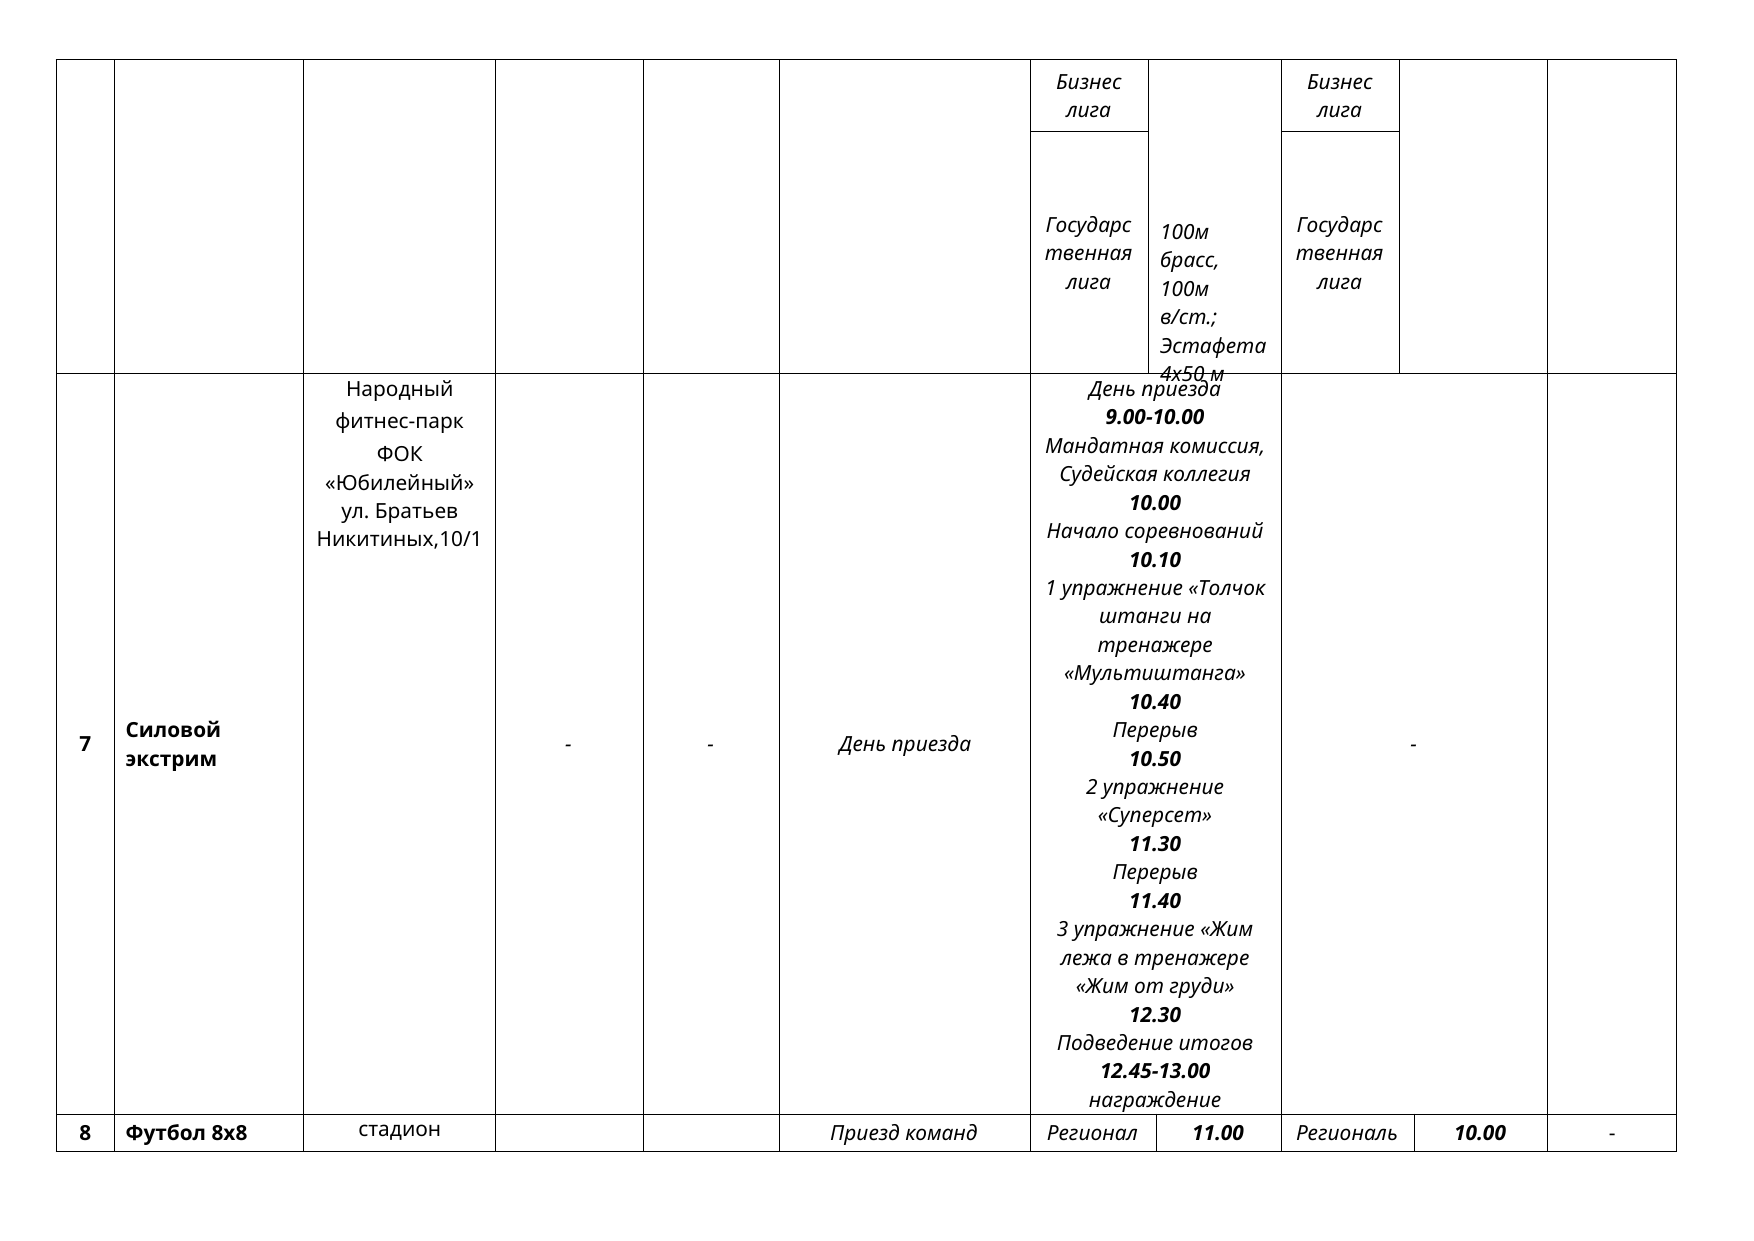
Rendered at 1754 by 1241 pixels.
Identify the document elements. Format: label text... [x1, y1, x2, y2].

table_cell Бизнес лига [1031, 60, 1148, 131]
table_cell Футбол 8х8 [115, 1115, 303, 1151]
table_cell - [1548, 1115, 1676, 1151]
table_cell - [644, 374, 779, 1113]
table_cell - [1282, 374, 1547, 1113]
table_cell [304, 1115, 495, 1151]
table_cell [1031, 1115, 1156, 1151]
table_cell [1548, 374, 1676, 1113]
table_cell 7 [57, 374, 114, 1113]
table_cell Государственная лига [1282, 132, 1399, 373]
table_cell 11.00 Начало игр [1157, 1115, 1281, 1151]
table_cell Государственная лига [1031, 132, 1148, 373]
table_cell 8 [57, 1115, 114, 1151]
table_cell Региональная+молодежная лига [1282, 1115, 1414, 1151]
table_cell Народный фитнес-парк ФОК «Юбилейный» ул. Братьев Никитиных,10/1 [304, 374, 495, 1113]
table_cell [780, 1115, 1030, 1151]
table_cell [496, 1115, 643, 1151]
table_cell День приезда [780, 374, 1030, 1113]
table_cell Бизнес лига [1282, 60, 1399, 131]
table_cell - [496, 374, 643, 1113]
table_cell [644, 1115, 779, 1151]
table_cell 10.00 Начало игр [1415, 1115, 1547, 1151]
table_cell Силовой экстрим [115, 374, 303, 1113]
